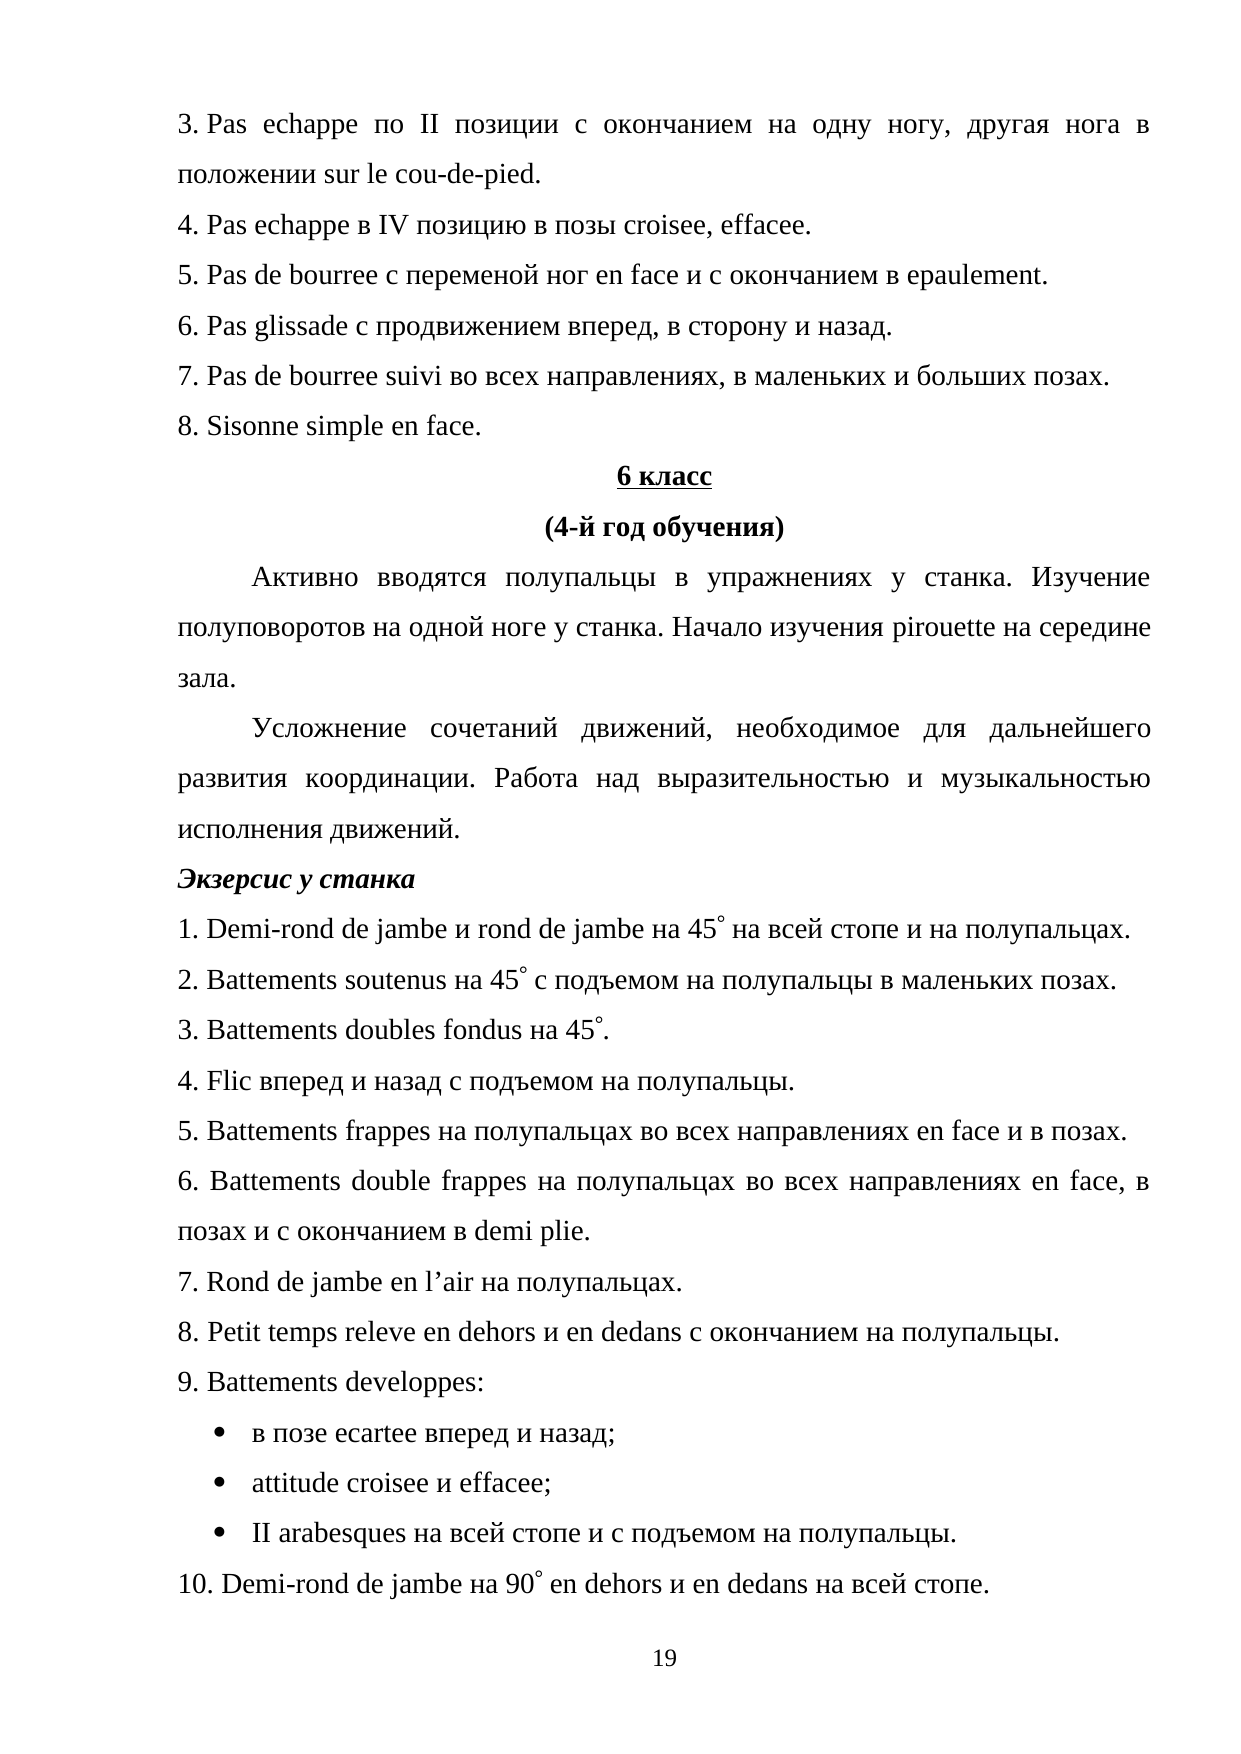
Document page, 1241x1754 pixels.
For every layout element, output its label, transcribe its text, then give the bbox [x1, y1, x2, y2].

text 7. Pas de bourree suivi во всех направлениях, в маленьких и больших позах. [177, 358, 1152, 391]
text 2. Battements soutenus на 45 с подъемом на полупальцы в маленьких позах. [177, 962, 1152, 995]
text Усложнение сочетаний движений, необходимое для дальнейшего развития координации. Работа над выразительностью и музыкальностью исполнения движений. [177, 710, 1152, 844]
text 6. Pas glissade с продвижением вперед, в сторону и назад. [177, 308, 1152, 341]
list II arabesques на всей стопе и с подъемом на полупальцы. [214, 1516, 1152, 1549]
text Экзерсис у станка [177, 861, 1152, 894]
text Активно вводятся полупальцы в упражнениях у станка. Изучение полуповоротов на одной ноге у станка. Начало изучения pirouette на середине зала. [177, 559, 1152, 693]
text 5. Battements frappes на полупальцах во всех направлениях en face и в позах. [177, 1113, 1152, 1146]
text 6 класс [177, 458, 1152, 492]
text 3. Pas echappe по II позиции с окончанием на одну ногу, другая нога в положении sur le cou-de-pied. [177, 106, 1152, 190]
text 1. Demi-rond de jambe и rond de jambe на 45 на всей стопе и на полупальцах. [177, 911, 1152, 945]
text 5. Pas de bourree с переменой ног en face и с окончанием в epaulement. [177, 257, 1152, 291]
text 8. Sisonne simple en face. [177, 408, 1152, 442]
text 8. Petit temps releve en dehors и en dedans с окончанием на полупальцы. [177, 1314, 1152, 1348]
list attitude croisee и effacee; [214, 1465, 1152, 1499]
text 9. Battements developpes: [177, 1364, 1152, 1398]
text 3. Battements doubles fondus на 45. [177, 1012, 1152, 1046]
text 7. Rond de jambe en l’air на полупальцах. [177, 1264, 1152, 1297]
text 10. Demi-rond de jambe на 90 en dehors и en dedans на всей стопе. [177, 1566, 1152, 1600]
text 4. Pas echappe в IV позицию в позы croisee, effacee. [177, 207, 1152, 241]
text 6. Battements double frappes на полупальцах во всех направлениях en face, в позах и с окончанием в demi plie. [177, 1163, 1152, 1247]
list в позе ecarteе вперед и назад; [214, 1415, 1152, 1448]
text (4-й год обучения) [177, 509, 1152, 542]
text 4. Flic вперед и назад с подъемом на полупальцы. [177, 1063, 1152, 1096]
